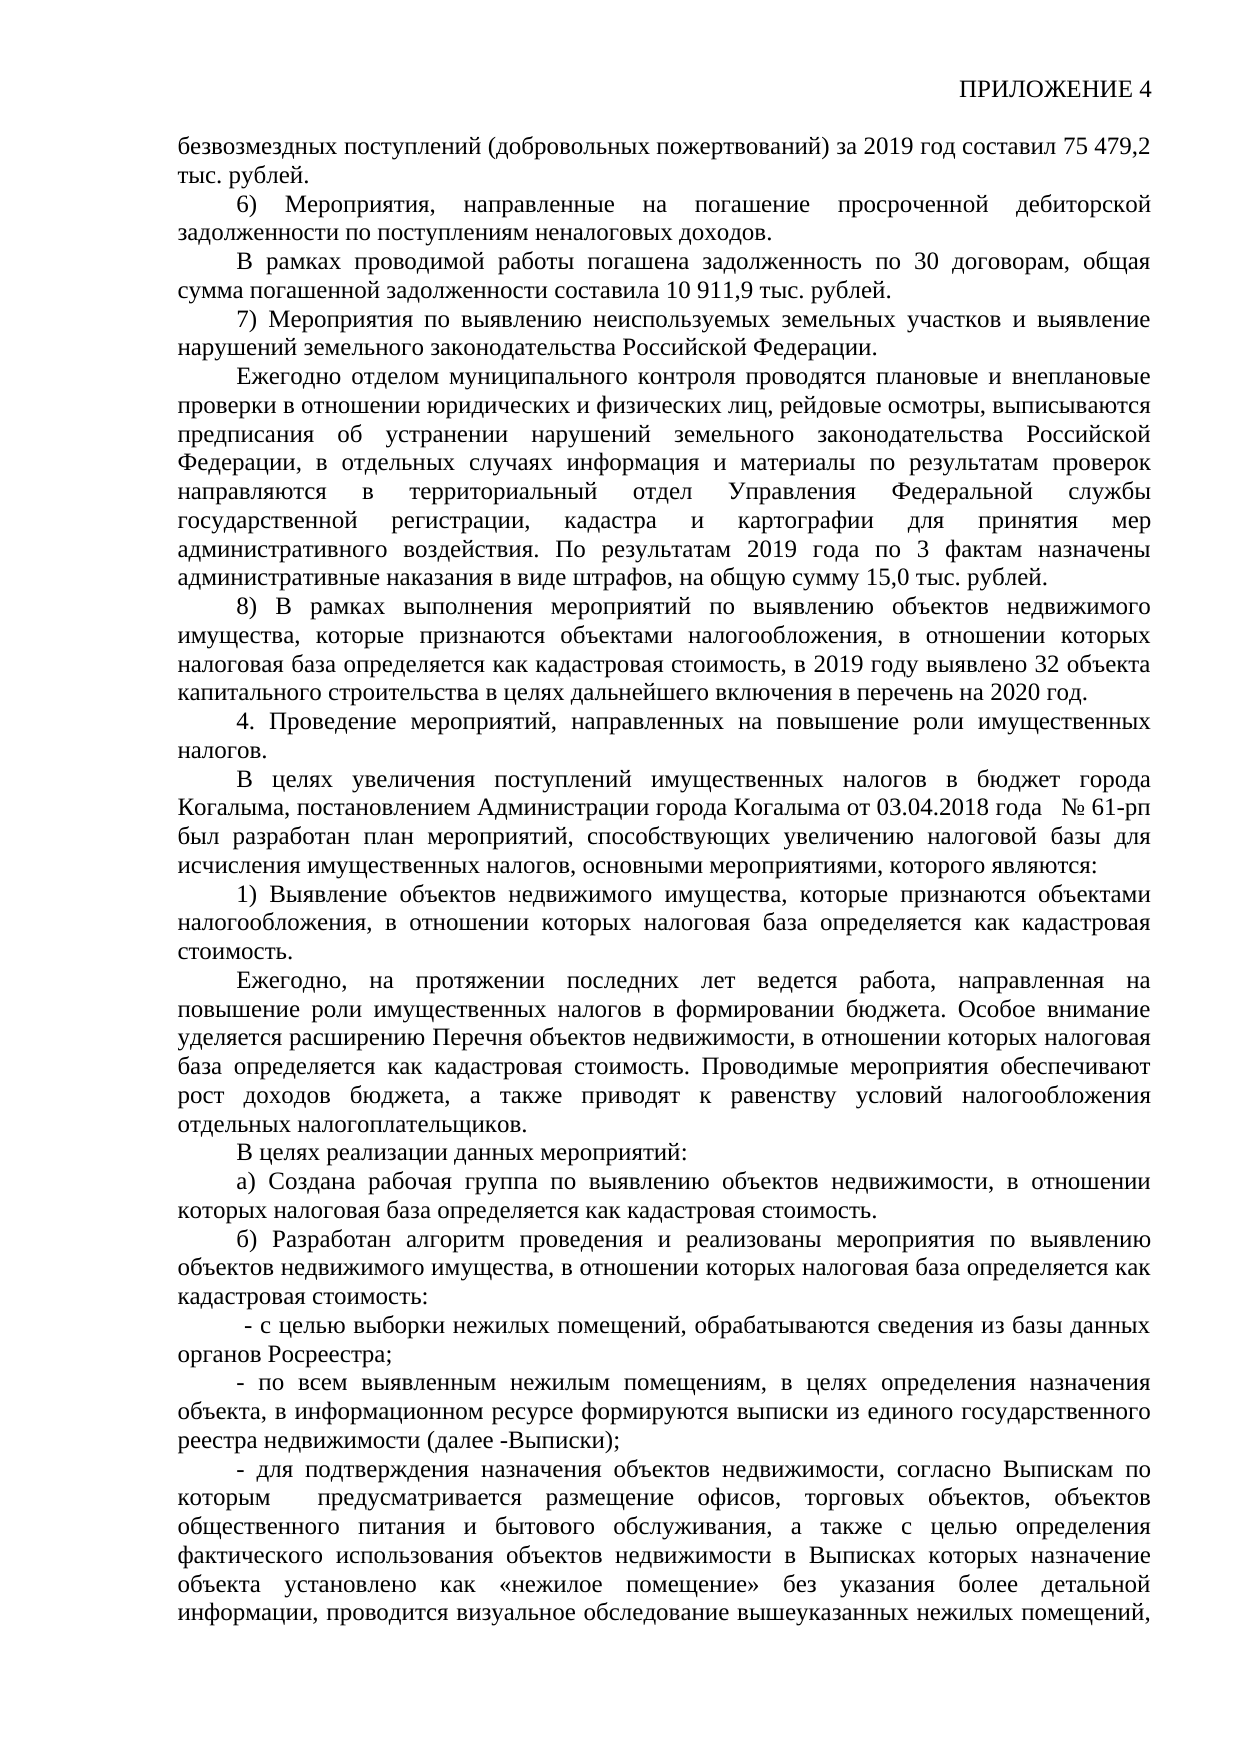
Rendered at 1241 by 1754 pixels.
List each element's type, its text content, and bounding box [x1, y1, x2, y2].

text - по всем выявленным нежилым помещениям, в целях определения назначения объекта, в информационном ресурсе формируются выписки из единого государственного реестра недвижимости (далее -Выписки); [177, 1367, 1152, 1454]
text б) Разработан алгоритм проведения и реализованы мероприятия по выявлению объектов недвижимого имущества, в отношении которых налоговая база определяется как кадастровая стоимость: [177, 1224, 1152, 1310]
text 7) Мероприятия по выявлению неиспользуемых земельных участков и выявление нарушений земельного законодательства Российской Федерации. [177, 304, 1152, 361]
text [177, 131, 1152, 189]
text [177, 1454, 1152, 1626]
text 1) Выявление объектов недвижимого имущества, которые признаются объектами налогообложения, в отношении которых налоговая база определяется как кадастровая стоимость. [177, 879, 1152, 965]
text Ежегодно отделом муниципального контроля проводятся плановые и внеплановые проверки в отношении юридических и физических лиц, рейдовые осмотры, выписываются предписания об устранении нарушений земельного законодательства Российской Федерации, в отдельных случаях информация и материалы по результатам проверок направляются в территориальный отдел Управления Федеральной службы государственной регистрации, кадастра и картографии для принятия мер административного воздействия. По результатам 2019 года по 3 фактам назначены административные наказания в виде штрафов, на общую сумму 15,0 тыс. рублей. [177, 361, 1152, 591]
text Ежегодно, на протяжении последних лет ведется работа, направленная на повышение роли имущественных налогов в формировании бюджета. Особое внимание уделяется расширению Перечня объектов недвижимости, в отношении которых налоговая база определяется как кадастровая стоимость. Проводимые мероприятия обеспечивают рост доходов бюджета, а также приводят к равенству условий налогообложения отдельных налогоплательщиков. [177, 965, 1152, 1137]
text 4. Проведение мероприятий, направленных на повышение роли имущественных налогов. [177, 706, 1152, 764]
text а) Создана рабочая группа по выявлению объектов недвижимости, в отношении которых налоговая база определяется как кадастровая стоимость. [177, 1166, 1152, 1224]
text В целях увеличения поступлений имущественных налогов в бюджет города Когалыма, постановлением Администрации города Когалыма от 03.04.2018 года № 61-рп был разработан план мероприятий, способствующих увеличению налоговой базы для исчисления имущественных налогов, основными мероприятиями, которого являются: [177, 764, 1152, 879]
text 6) Мероприятия, направленные на погашение просроченной дебиторской задолженности по поступлениям неналоговых доходов. [177, 189, 1152, 246]
text - с целью выборки нежилых помещений, обрабатываются сведения из базы данных органов Росреестра; [177, 1310, 1152, 1367]
text В рамках проводимой работы погашена задолженность по 30 договорам, общая сумма погашенной задолженности составила 10 911,9 тыс. рублей. [177, 246, 1152, 304]
text В целях реализации данных мероприятий: [177, 1137, 1152, 1166]
text 8) В рамках выполнения мероприятий по выявлению объектов недвижимого имущества, которые признаются объектами налогообложения, в отношении которых налоговая база определяется как кадастровая стоимость, в 2019 году выявлено 32 объекта капитального строительства в целях дальнейшего включения в перечень на 2020 год. [177, 591, 1152, 706]
